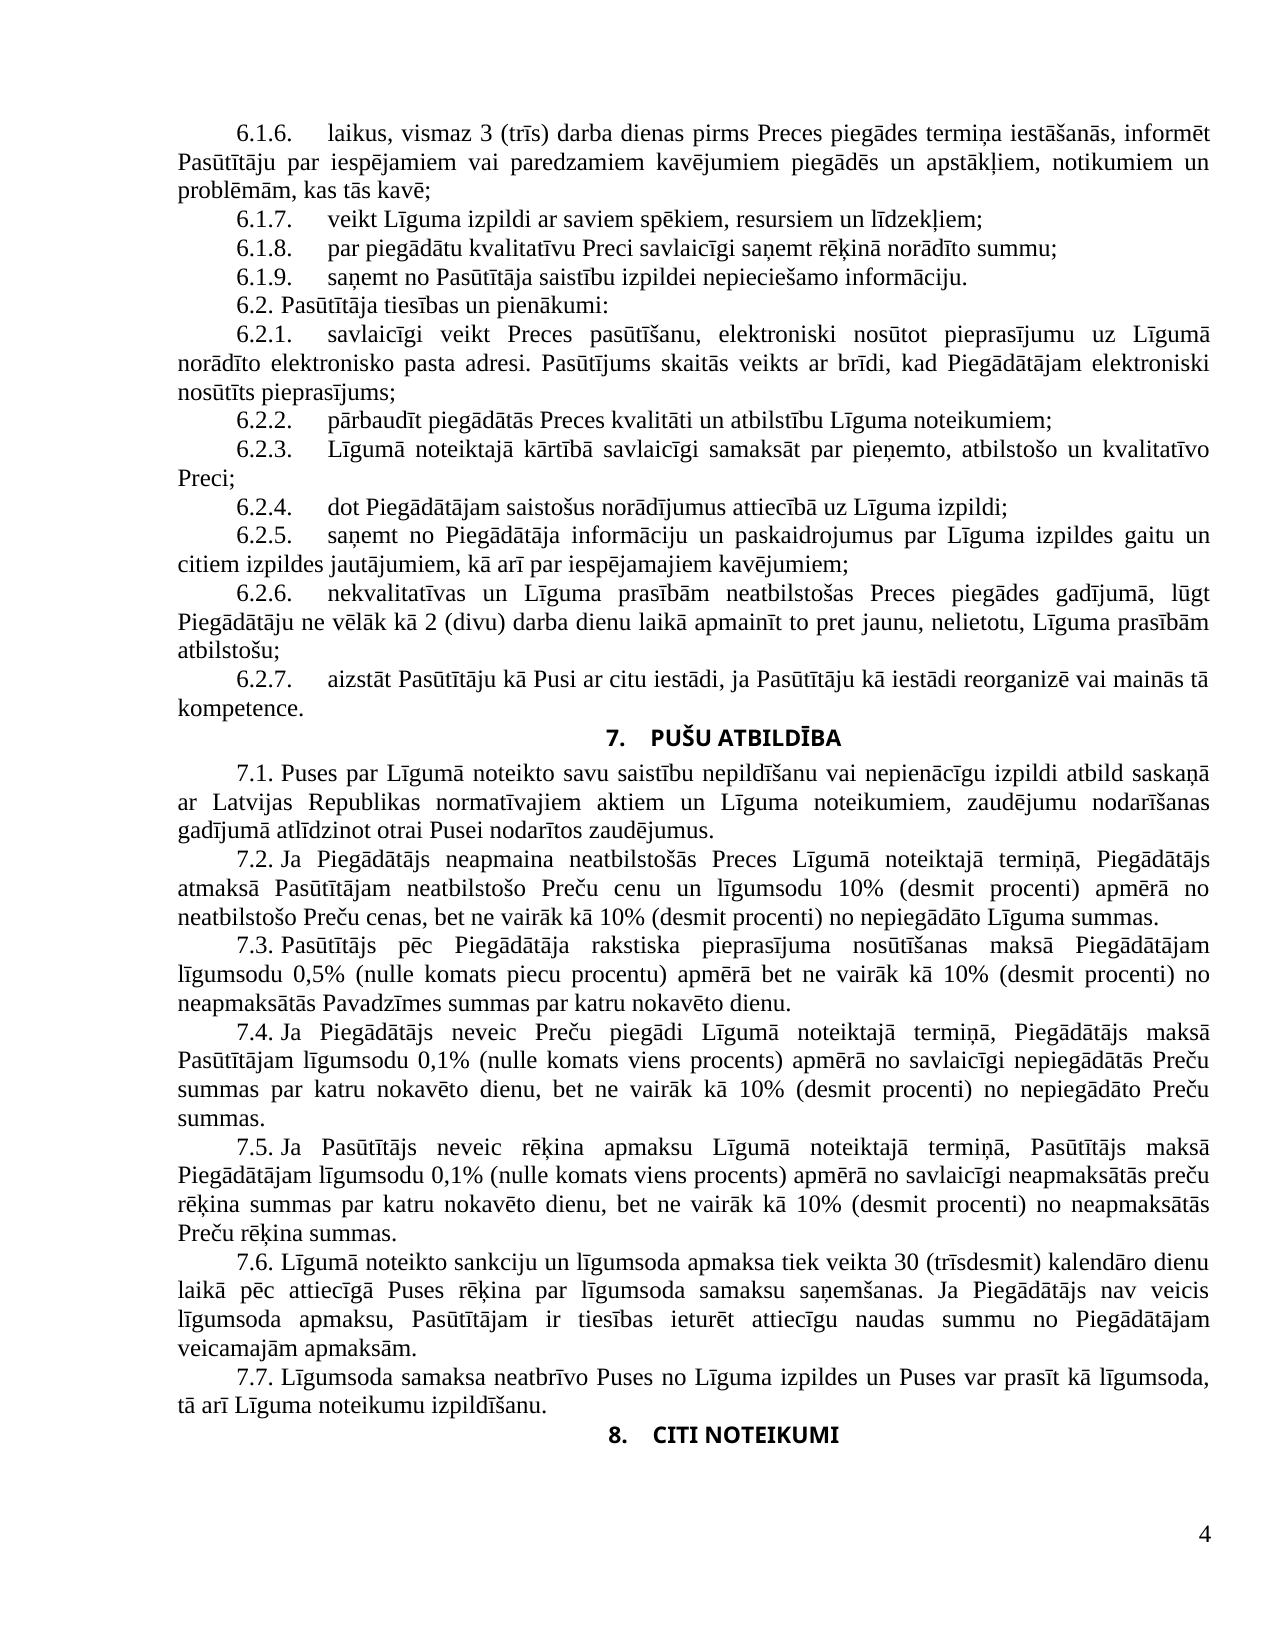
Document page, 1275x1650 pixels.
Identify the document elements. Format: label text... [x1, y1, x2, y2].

list Līgumā noteiktajā kārtībā savlaicīgi samaksāt par pieņemto, atbilstošo un kvalitatīvo Preci; [177, 434, 1211, 492]
list saņemt no Piegādātāja informāciju un paskaidrojumus par Līguma izpildes gaitu un citiem izpildes jautājumiem, kā arī par iespējamajiem kavējumiem; [177, 521, 1211, 578]
list dot Piegādātājam saistošus norādījumus attiecībā uz Līguma izpildi; [177, 492, 1211, 521]
list Ja Piegādātājs neapmaina neatbilstošās Preces Līgumā noteiktajā termiņā, Piegādātājs atmaksā Pasūtītājam neatbilstošo Preču cenu un līgumsodu 10% (desmit procenti) apmērā no neatbilstošo Preču cenas, bet ne vairāk kā 10% (desmit procenti) no nepiegādāto Līguma summas. [177, 844, 1211, 930]
list Līgumā noteikto sankciju un līgumsoda apmaksa tiek veikta 30 (trīsdesmit) kalendāro dienu laikā pēc attiecīgā Puses rēķina par līgumsoda samaksu saņemšanas. Ja Piegādātājs nav veicis līgumsoda apmaksu, Pasūtītājam ir tiesības ieturēt attiecīgu naudas summu no Piegādātājam veicamajām apmaksām. [177, 1247, 1211, 1362]
list Ja Piegādātājs neveic Preču piegādi Līgumā noteiktajā termiņā, Piegādātājs maksā Pasūtītājam līgumsodu 0,1% (nulle komats viens procents) apmērā no savlaicīgi nepiegādātās Preču summas par katru nokavēto dienu, bet ne vairāk kā 10% (desmit procenti) no nepiegādāto Preču summas. [177, 1017, 1211, 1132]
list Puses par Līgumā noteikto savu saistību nepildīšanu vai nepienācīgu izpildi atbild saskaņā ar Latvijas Republikas normatīvajiem aktiem un Līguma noteikumiem, zaudējumu nodarīšanas gadījumā atlīdzinot otrai Pusei nodarītos zaudējumus. [177, 758, 1211, 844]
list veikt Līguma izpildi ar saviem spēkiem, resursiem un līdzekļiem; [177, 204, 1211, 233]
list savlaicīgi veikt Preces pasūtīšanu, elektroniski nosūtot pieprasījumu uz Līgumā norādīto elektronisko pasta adresi. Pasūtījums skaitās veikts ar brīdi, kad Piegādātājam elektroniski nosūtīts pieprasījums; [177, 319, 1211, 406]
list Pasūtītāja tiesības un pienākumi: [177, 291, 1211, 319]
list Citi noteikumi [177, 1419, 1211, 1450]
list Ja Pasūtītājs neveic rēķina apmaksu Līgumā noteiktajā termiņā, Pasūtītājs maksā Piegādātājam līgumsodu 0,1% (nulle komats viens procents) apmērā no savlaicīgi neapmaksātās preču rēķina summas par katru nokavēto dienu, bet ne vairāk kā 10% (desmit procenti) no neapmaksātās Preču rēķina summas. [177, 1132, 1211, 1247]
list Līgumsoda samaksa neatbrīvo Puses no Līguma izpildes un Puses var prasīt kā līgumsoda, tā arī Līguma noteikumu izpildīšanu. [177, 1362, 1211, 1419]
list nekvalitatīvas un Līguma prasībām neatbilstošas Preces piegādes gadījumā, lūgt Piegādātāju ne vēlāk kā 2 (divu) darba dienu laikā apmainīt to pret jaunu, nelietotu, Līguma prasībām atbilstošu; [177, 578, 1211, 664]
list laikus, vismaz 3 (trīs) darba dienas pirms Preces piegādes termiņa iestāšanās, informēt Pasūtītāju par iespējamiem vai paredzamiem kavējumiem piegādēs un apstākļiem, notikumiem un problēmām, kas tās kavē; [177, 118, 1211, 204]
list pārbaudīt piegādātās Preces kvalitāti un atbilstību Līguma noteikumiem; [177, 406, 1211, 434]
list par piegādātu kvalitatīvu Preci savlaicīgi saņemt rēķinā norādīto summu; [177, 233, 1211, 262]
list Pasūtītājs pēc Piegādātāja rakstiska pieprasījuma nosūtīšanas maksā Piegādātājam līgumsodu 0,5% (nulle komats piecu procentu) apmērā bet ne vairāk kā 10% (desmit procenti) no neapmaksātās Pavadzīmes summas par katru nokavēto dienu. [177, 930, 1211, 1017]
list saņemt no Pasūtītāja saistību izpildei nepieciešamo informāciju. [177, 262, 1211, 291]
list Pušu atbildība [177, 722, 1211, 753]
list aizstāt Pasūtītāju kā Pusi ar citu iestādi, ja Pasūtītāju kā iestādi reorganizē vai mainās tā kompetence. [177, 664, 1211, 722]
